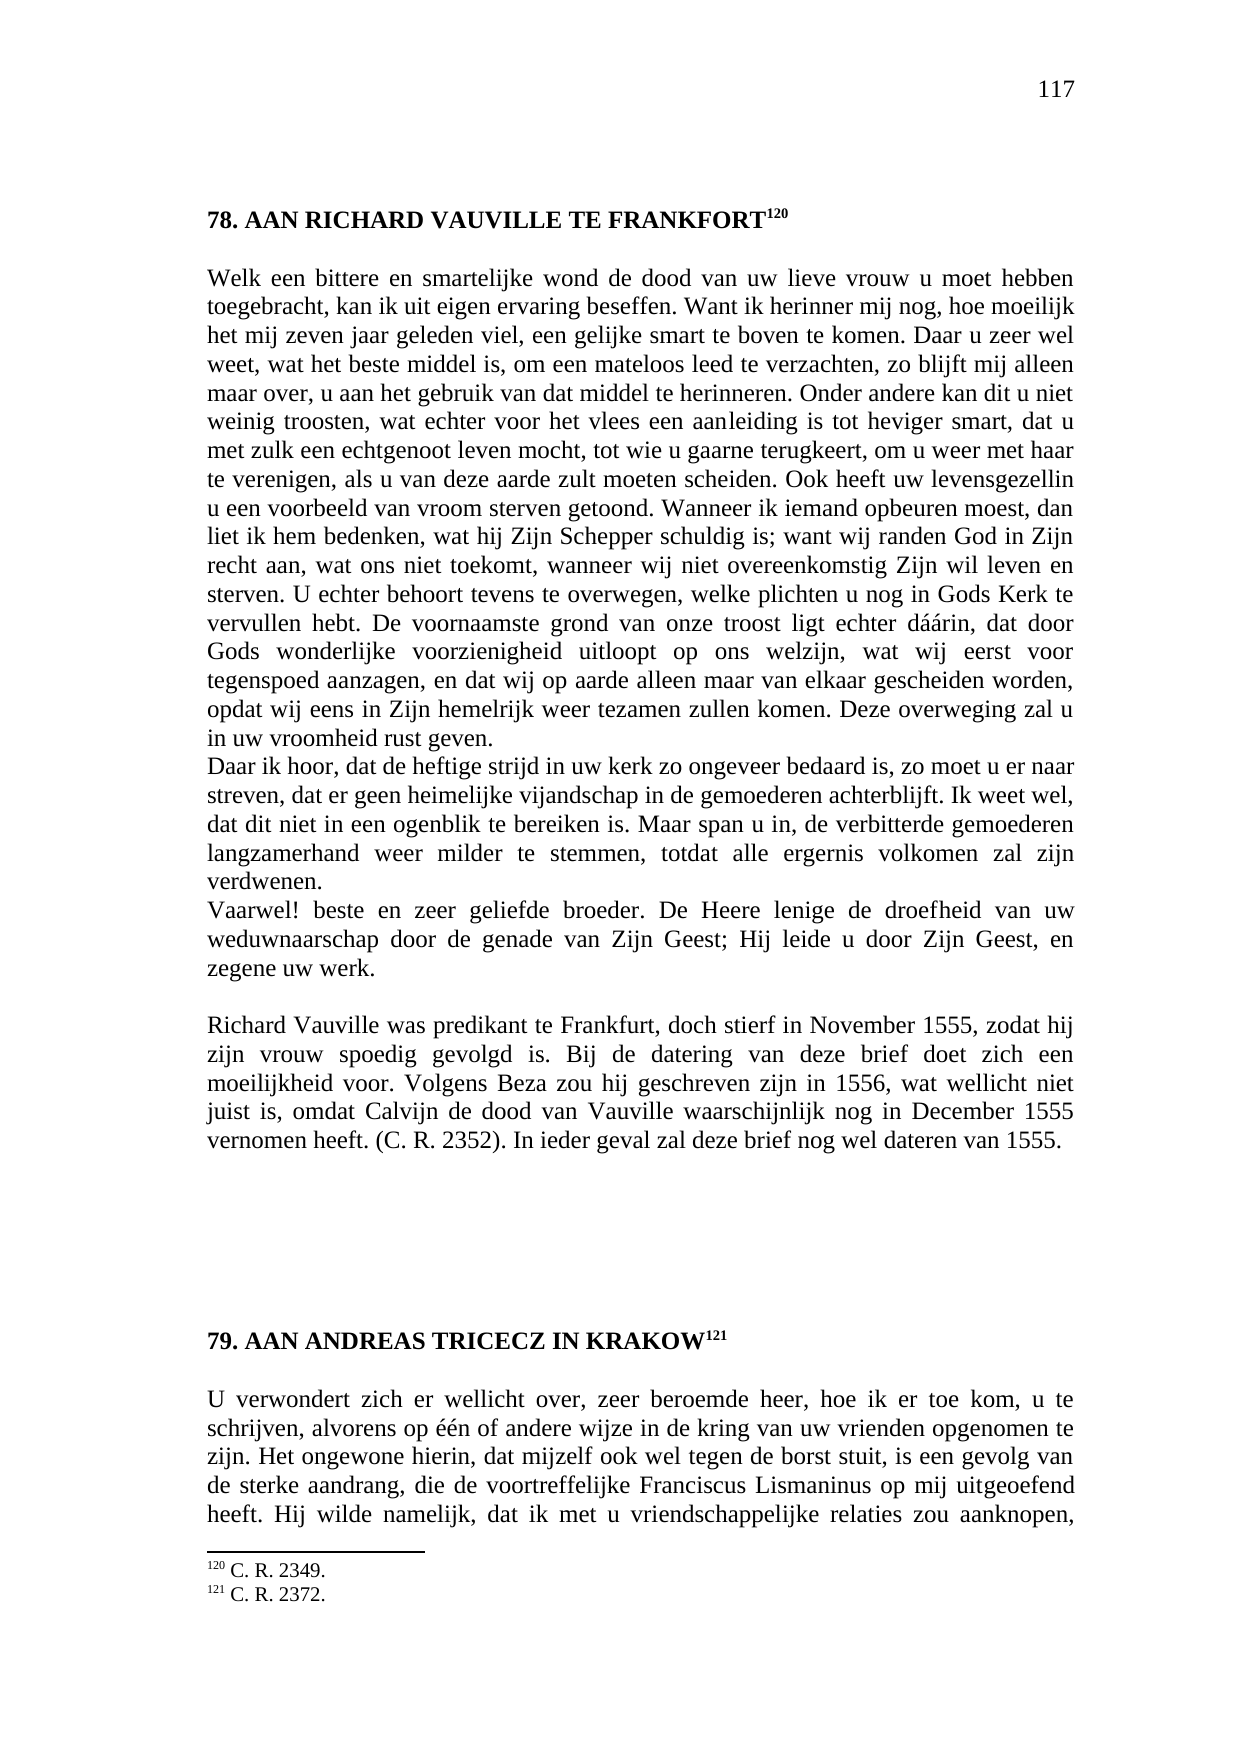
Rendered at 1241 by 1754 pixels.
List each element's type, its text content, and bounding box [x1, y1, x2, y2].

text 78. AAN RICHARD VAUVILLE TE FRANKFORT [207, 205, 1075, 234]
text Richard Vauville was predikant te Frankfurt, doch stierf in November 1555, zodat hij zijn vrouw spoedig gevolgd is. Bij de datering van deze brief doet zich een moeilijkheid voor. Volgens Beza zou hij geschreven zijn in 1556, wat wellicht niet juist is, omdat Calvijn de dood van Vauville waarschijnlijk nog in December 1555 vernomen heeft. (C. R. 2352). In ieder geval zal deze brief nog wel dateren van 1555. [207, 1010, 1075, 1154]
text Vaarwel! beste en zeer geliefde broeder. De Heere lenige de droefheid van uw weduwnaarschap door de genade van Zijn Geest; Hij leide u door Zijn Geest, en zegene uw werk. [207, 895, 1075, 981]
text Daar ik hoor, dat de heftige strijd in uw kerk zo ongeveer bedaard is, zo moet u er naar streven, dat er geen heimelijke vijandschap in de gemoederen achterblijft. Ik weet wel, dat dit niet in een ogenblik te bereiken is. Maar span u in, de verbitterde gemoederen langzamerhand weer milder te stemmen, totdat alle ergernis volkomen zal zijn verdwenen. [207, 751, 1075, 895]
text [207, 1384, 1075, 1528]
text Welk een bittere en smartelijke wond de dood van uw lieve vrouw u moet hebben toegebracht, kan ik uit eigen ervaring beseffen. Want ik herinner mij nog, hoe moeilijk het mij zeven jaar geleden viel, een gelijke smart te boven te komen. Daar u zeer wel weet, wat het beste middel is, om een mateloos leed te verzachten, zo blijft mij alleen maar over, u aan het gebruik van dat middel te herinneren. Onder andere kan dit u niet weinig troosten, wat echter voor het vlees een aanleiding is tot heviger smart, dat u met zulk een echtgenoot leven mocht, tot wie u gaarne terugkeert, om u weer met haar te verenigen, als u van deze aarde zult moeten scheiden. Ook heeft uw levensgezellin u een voorbeeld van vroom sterven getoond. Wanneer ik iemand opbeuren moest, dan liet ik hem bedenken, wat hij Zijn Schepper schuldig is; want wij randen God in Zijn recht aan, wat ons niet toekomt, wanneer wij niet overeenkomstig Zijn wil leven en sterven. U echter behoort tevens te overwegen, welke plichten u nog in Gods Kerk te vervullen hebt. De voornaamste grond van onze troost ligt echter dáárin, dat door Gods wonderlijke voorzienigheid uitloopt op ons welzijn, wat wij eerst voor tegenspoed aanzagen, en dat wij op aarde alleen maar van elkaar gescheiden worden, opdat wij eens in Zijn hemelrijk weer tezamen zullen komen. Deze overweging zal u in uw vroomheid rust geven. [207, 263, 1075, 751]
text 79. AAN ANDREAS TRICECZ IN KRAKOW [207, 1326, 1075, 1355]
